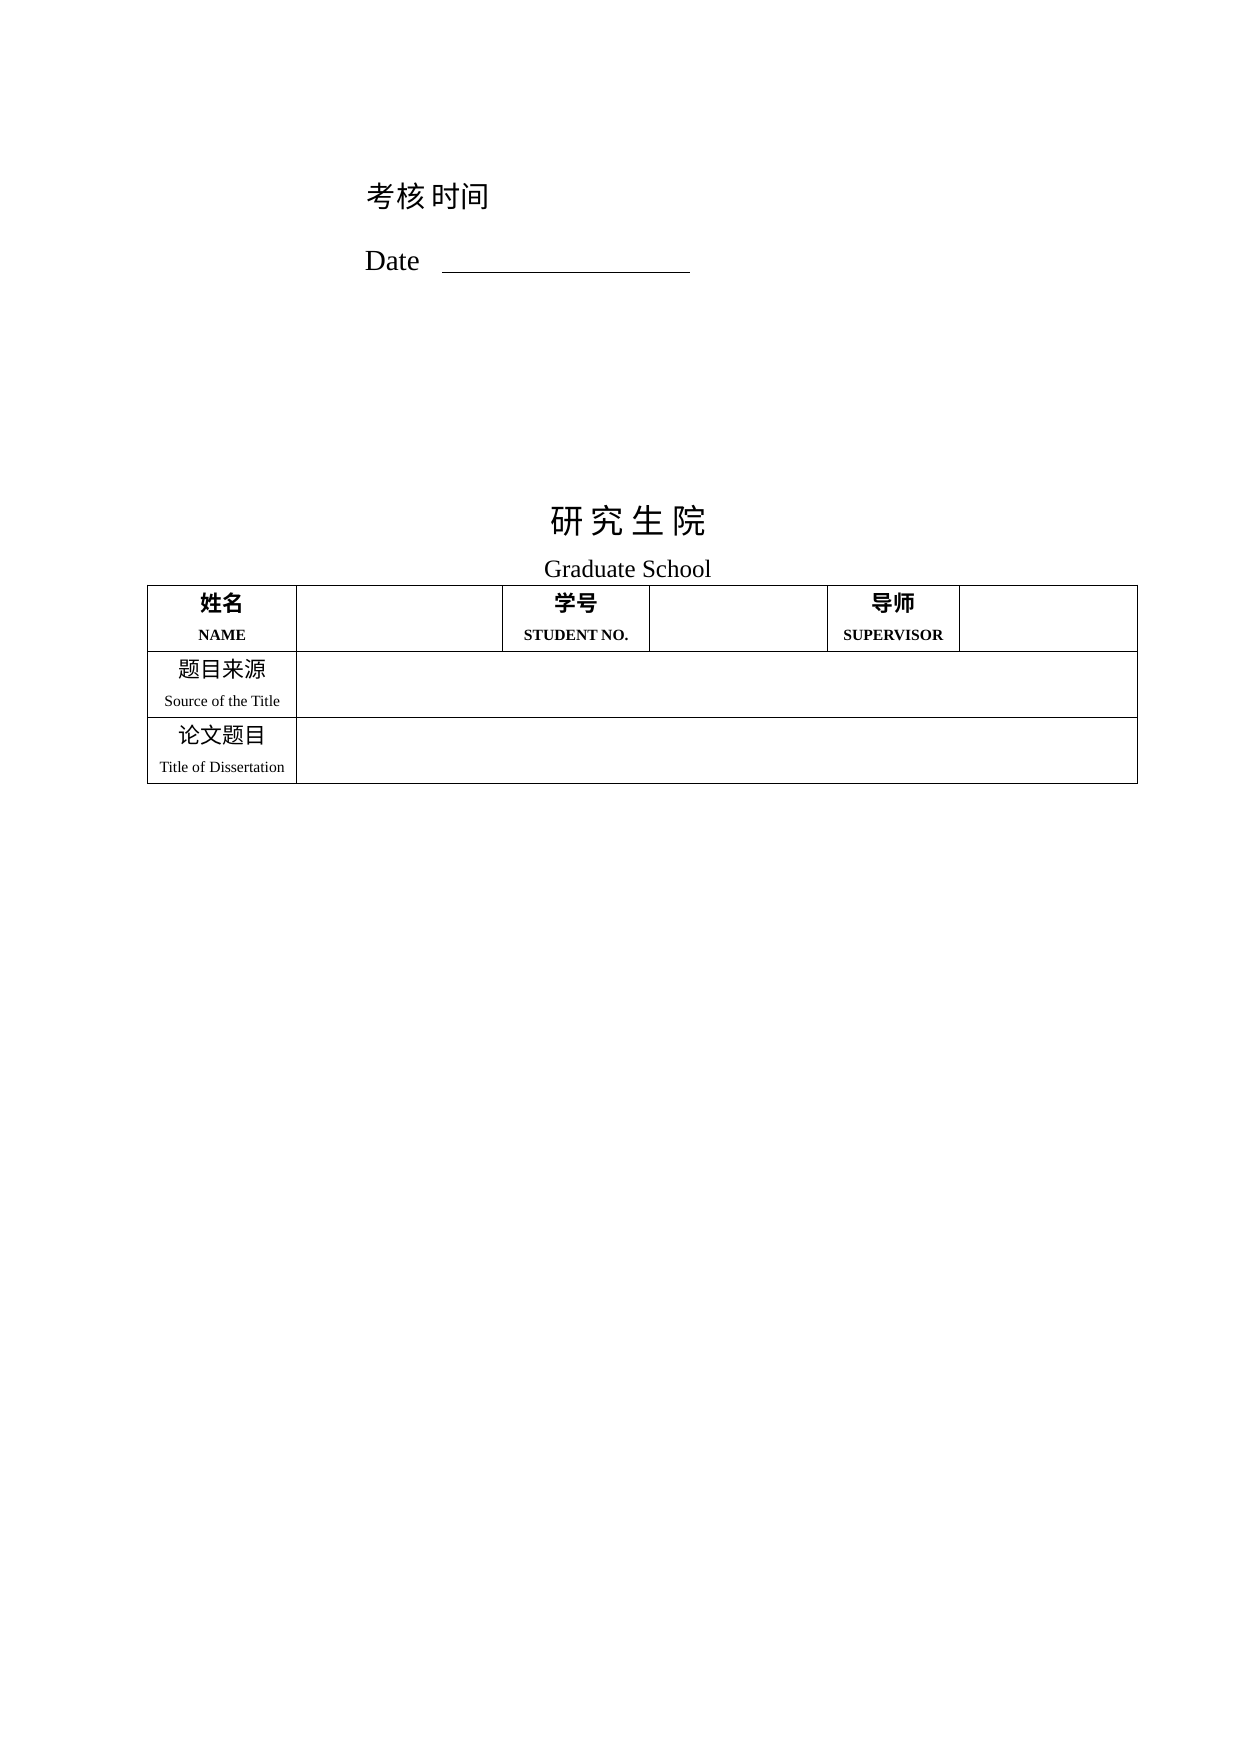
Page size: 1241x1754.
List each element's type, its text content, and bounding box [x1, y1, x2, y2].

table_header 学号 STUDENT NO. [503, 586, 649, 651]
text 考核 时间 [162, 162, 1093, 227]
table_header [650, 586, 827, 651]
table_cell 论文题目 Title of Dissertation [148, 718, 296, 783]
text 研 究 生 院 [162, 487, 1093, 552]
table_header 导师 SUPERVISOR [828, 586, 959, 651]
table_cell 题目来源 Source of the Title [148, 652, 296, 717]
text Graduate School [162, 552, 1093, 584]
table_cell [297, 718, 1137, 783]
table_header 姓名 NAME [148, 586, 296, 651]
table_header [960, 586, 1137, 651]
table_header [297, 586, 502, 651]
table_cell [297, 652, 1137, 717]
text Date [162, 227, 1093, 292]
